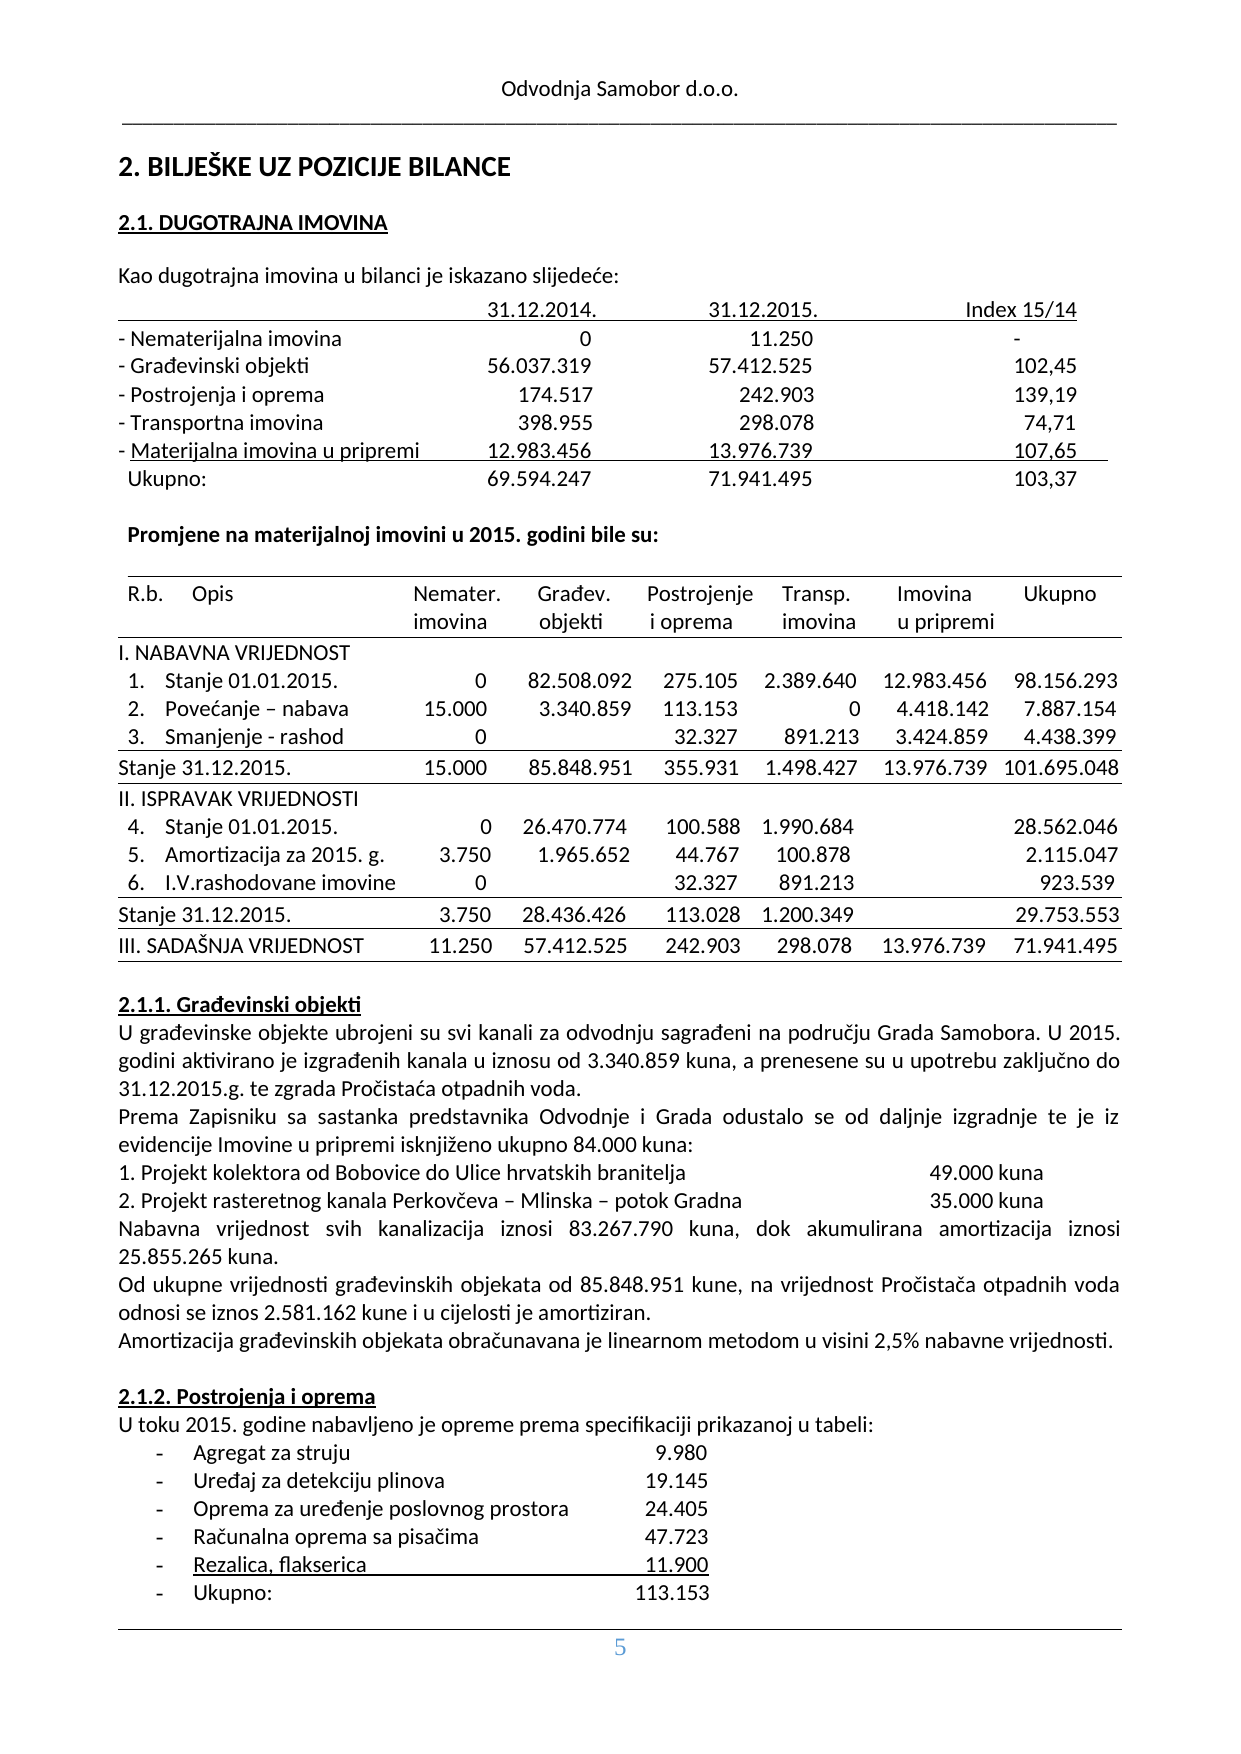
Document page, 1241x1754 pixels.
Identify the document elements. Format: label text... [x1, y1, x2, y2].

subtitle 2. BILJEŠKE UZ POZICIJE BILANCE [118, 148, 1122, 183]
text Nabavna vrijednost svih kanalizacija iznosi 83.267.790 kuna, dok akumulirana amortizacija iznosi 25.855.265 kuna. [118, 1214, 1122, 1270]
list Stanje 01.01.2015. 0 82.508.092 275.105 2.389.640 12.983.456 98.156.293 [127, 666, 1122, 694]
text R.b. Opis Nemater. Građev. Postrojenje Transp. Imovina Ukupno [127, 577, 1122, 607]
text Promjene na materijalnoj imovini u 2015. godini bile su: [127, 520, 1122, 548]
text Ukupno: 69.594.247 71.941.495 103,37 [127, 464, 1122, 492]
text 2.1.2. Postrojenja i oprema [118, 1382, 1122, 1410]
list Smanjenje - rashod 0 32.327 891.213 3.424.859 4.438.399 [127, 722, 1122, 750]
list Agregat za struju 9.980 [156, 1438, 1122, 1466]
list Amortizacija za 2015. g. 3.750 1.965.652 44.767 100.878 2.115.047 [127, 841, 1122, 868]
text Od ukupne vrijednosti građevinskih objekata od 85.848.951 kune, na vrijednost Pročistača otpadnih voda odnosi se iznos 2.581.162 kune i u cijelosti je amortiziran. [118, 1270, 1122, 1326]
list Rezalica, flakserica 11.900 [156, 1550, 1122, 1578]
text III. SADAŠNJA VRIJEDNOST 11.250 57.412.525 242.903 298.078 13.976.739 71.941.495 [118, 929, 1122, 961]
text U građevinske objekte ubrojeni su svi kanali za odvodnju sagrađeni na području Grada Samobora. U 2015. godini aktivirano je izgrađenih kanala u iznosu od 3.340.859 kuna, a prenesene su u upotrebu zaključno do 31.12.2015.g. te zgrada Pročistaća otpadnih voda. [118, 1018, 1122, 1102]
list Računalna oprema sa pisačima 47.723 [156, 1522, 1122, 1550]
list Povećanje – nabava 15.000 3.340.859 113.153 0 4.418.142 7.887.154 [127, 694, 1122, 722]
text - Transportna imovina 398.955 298.078 74,71 [118, 408, 1122, 436]
list Ukupno: 113.153 [156, 1578, 1122, 1606]
text 1. Projekt kolektora od Bobovice do Ulice hrvatskih branitelja 49.000 kuna [118, 1158, 1122, 1186]
text imovina objekti i oprema imovina u pripremi [118, 607, 1122, 637]
text - Nematerijalna imovina 0 11.250 - [118, 324, 1122, 352]
list I.V.rashodovane imovine 0 32.327 891.213 923.539 [127, 868, 1122, 897]
list Stanje 01.01.2015. 0 26.470.774 100.588 1.990.684 28.562.046 [127, 812, 1122, 841]
text 31.12.2014. 31.12.2015. Index 15/14 [118, 296, 1122, 324]
text Stanje 31.12.2015. 3.750 28.436.426 113.028 1.200.349 29.753.553 [118, 898, 1122, 928]
text II. ISPRAVAK VRIJEDNOSTI [118, 784, 1122, 812]
text I. NABAVNA VRIJEDNOST [118, 638, 1122, 666]
subtitle Kao dugotrajna imovina u bilanci je iskazano slijedeće: [118, 261, 1122, 289]
text - Materijalna imovina u pripremi 12.983.456 13.976.739 107,65 [118, 436, 1122, 464]
text Prema Zapisniku sa sastanka predstavnika Odvodnje i Grada odustalo se od daljnje izgradnje te je iz evidencije Imovine u pripremi isknjiženo ukupno 84.000 kuna: [118, 1102, 1122, 1158]
subtitle 2.1. DUGOTRAJNA IMOVINA [118, 208, 1122, 236]
text 2.1.1. Građevinski objekti [118, 990, 1122, 1018]
text Amortizacija građevinskih objekata obračunavana je linearnom metodom u visini 2,5% nabavne vrijednosti. [118, 1326, 1122, 1354]
text - Građevinski objekti 56.037.319 57.412.525 102,45 [118, 352, 1122, 380]
list Uređaj za detekciju plinova 19.145 [156, 1466, 1122, 1494]
text Stanje 31.12.2015. 15.000 85.848.951 355.931 1.498.427 13.976.739 101.695.048 [118, 751, 1122, 783]
text - Postrojenja i oprema 174.517 242.903 139,19 [118, 380, 1122, 408]
text 2. Projekt rasteretnog kanala Perkovčeva – Mlinska – potok Gradna 35.000 kuna [118, 1186, 1122, 1214]
text U toku 2015. godine nabavljeno je opreme prema specifikaciji prikazanoj u tabeli: [118, 1410, 1122, 1438]
list Oprema za uređenje poslovnog prostora 24.405 [156, 1494, 1122, 1522]
